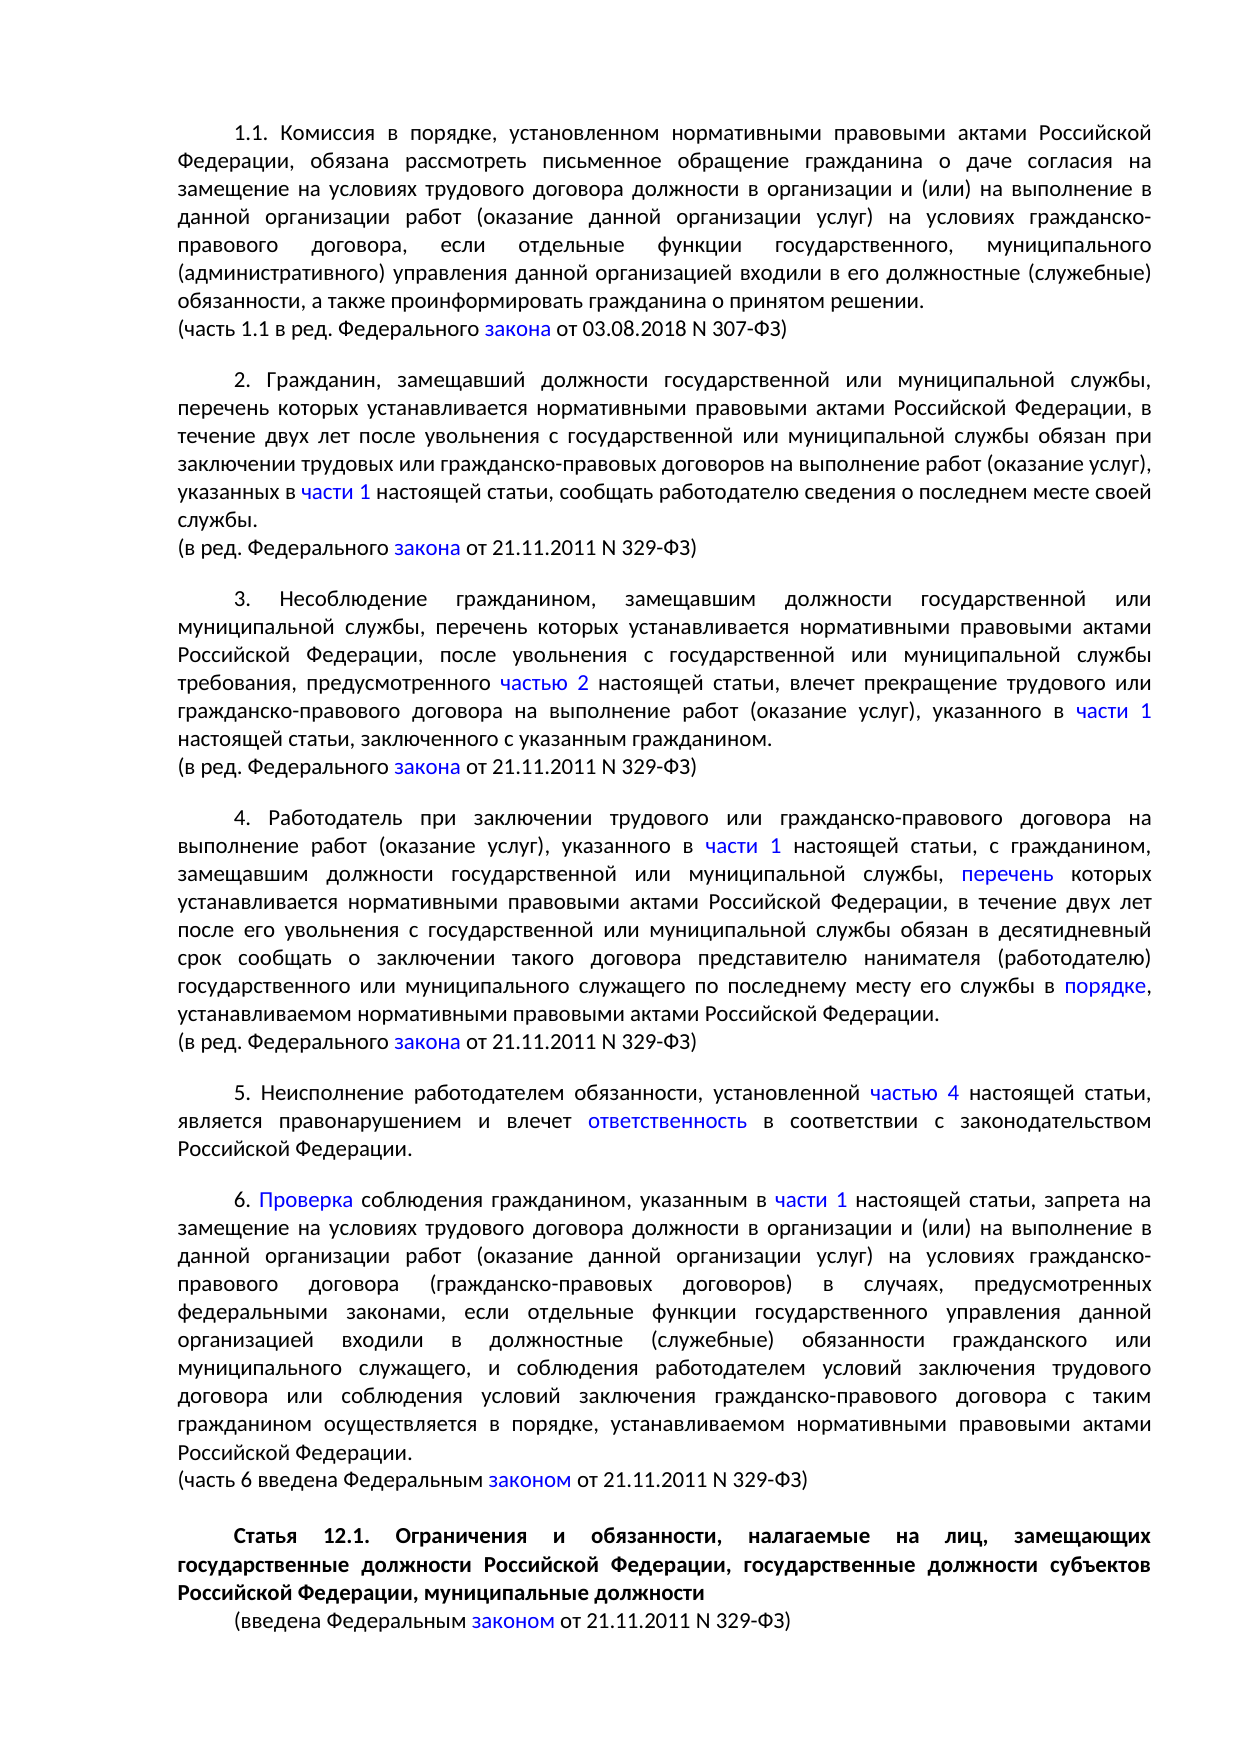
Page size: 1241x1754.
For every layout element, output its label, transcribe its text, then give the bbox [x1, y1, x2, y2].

text (часть 1.1 в ред. Федерального закона от 03.08.2018 N 307-ФЗ) [177, 314, 1152, 342]
text 5. Неисполнение работодателем обязанности, установленной частью 4 настоящей статьи, является правонарушением и влечет ответственность в соответствии с законодательством Российской Федерации. [177, 1078, 1152, 1162]
text (в ред. Федерального закона от 21.11.2011 N 329-ФЗ) [177, 1027, 1152, 1056]
text 6. Проверка соблюдения гражданином, указанным в части 1 настоящей статьи, запрета на замещение на условиях трудового договора должности в организации и (или) на выполнение в данной организации работ (оказание данной организации услуг) на условиях гражданско-правового договора (гражданско-правовых договоров) в случаях, предусмотренных федеральными законами, если отдельные функции государственного управления данной организацией входили в должностные (служебные) обязанности гражданского или муниципального служащего, и соблюдения работодателем условий заключения трудового договора или соблюдения условий заключения гражданско-правового договора с таким гражданином осуществляется в порядке, устанавливаемом нормативными правовыми актами Российской Федерации. [177, 1185, 1152, 1466]
text 1.1. Комиссия в порядке, установленном нормативными правовыми актами Российской Федерации, обязана рассмотреть письменное обращение гражданина о даче согласия на замещение на условиях трудового договора должности в организации и (или) на выполнение в данной организации работ (оказание данной организации услуг) на условиях гражданско-правового договора, если отдельные функции государственного, муниципального (административного) управления данной организацией входили в его должностные (служебные) обязанности, а также проинформировать гражданина о принятом решении. [177, 118, 1152, 314]
text (в ред. Федерального закона от 21.11.2011 N 329-ФЗ) [177, 752, 1152, 780]
title Статья 12.1. Ограничения и обязанности, налагаемые на лиц, замещающих государственные должности Российской Федерации, государственные должности субъектов Российской Федерации, муниципальные должности [177, 1522, 1152, 1606]
text 4. Работодатель при заключении трудового или гражданско-правового договора на выполнение работ (оказание услуг), указанного в части 1 настоящей статьи, с гражданином, замещавшим должности государственной или муниципальной службы, перечень которых устанавливается нормативными правовыми актами Российской Федерации, в течение двух лет после его увольнения с государственной или муниципальной службы обязан в десятидневный срок сообщать о заключении такого договора представителю нанимателя (работодателю) государственного или муниципального служащего по последнему месту его службы в порядке, устанавливаемом нормативными правовыми актами Российской Федерации. [177, 803, 1152, 1027]
text 2. Гражданин, замещавший должности государственной или муниципальной службы, перечень которых устанавливается нормативными правовыми актами Российской Федерации, в течение двух лет после увольнения с государственной или муниципальной службы обязан при заключении трудовых или гражданско-правовых договоров на выполнение работ (оказание услуг), указанных в части 1 настоящей статьи, сообщать работодателю сведения о последнем месте своей службы. [177, 365, 1152, 533]
text (в ред. Федерального закона от 21.11.2011 N 329-ФЗ) [177, 533, 1152, 561]
text (введена Федеральным законом от 21.11.2011 N 329-ФЗ) [177, 1606, 1152, 1634]
text (часть 6 введена Федеральным законом от 21.11.2011 N 329-ФЗ) [177, 1466, 1152, 1494]
text 3. Несоблюдение гражданином, замещавшим должности государственной или муниципальной службы, перечень которых устанавливается нормативными правовыми актами Российской Федерации, после увольнения с государственной или муниципальной службы требования, предусмотренного частью 2 настоящей статьи, влечет прекращение трудового или гражданско-правового договора на выполнение работ (оказание услуг), указанного в части 1 настоящей статьи, заключенного с указанным гражданином. [177, 584, 1152, 752]
